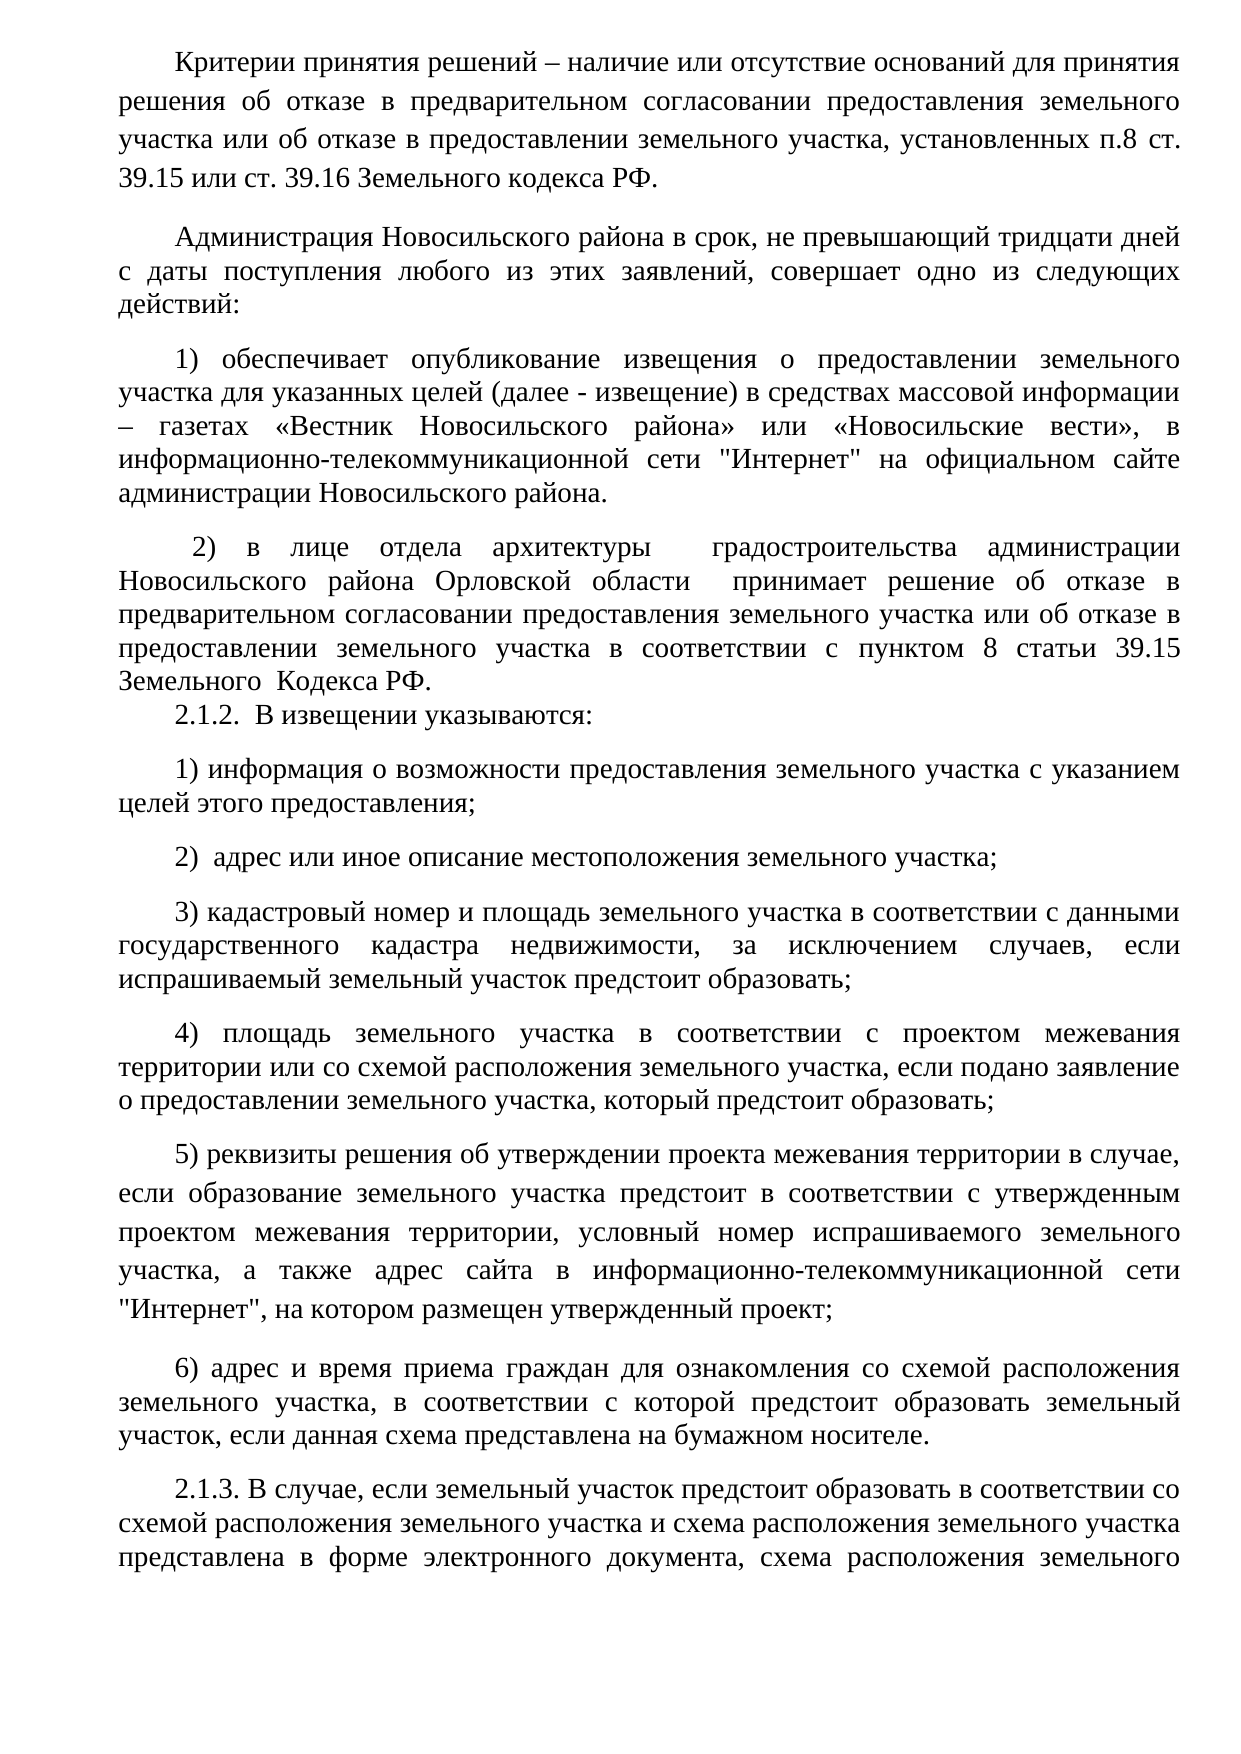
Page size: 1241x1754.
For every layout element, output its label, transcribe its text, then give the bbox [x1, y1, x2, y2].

text 6) адрес и время приема граждан для ознакомления со схемой расположения земельного участка, в соответствии с которой предстоит образовать земельный участок, если данная схема представлена на бумажном носителе. [118, 1350, 1181, 1451]
text 4) площадь земельного участка в соответствии с проектом межевания территории или со схемой расположения земельного участка, если подано заявление о предоставлении земельного участка, который предстоит образовать; [118, 1015, 1181, 1116]
text 1) обеспечивает опубликование извещения о предоставлении земельного участка для указанных целей (далее - извещение) в средствах массовой информации – газетах «Вестник Новосильского района» или «Новосильские вести», в информационно-телекоммуникационной сети "Интернет" на официальном сайте администрации Новосильского района. [118, 341, 1181, 508]
text 2) в лице отдела архитектуры градостроительства администрации Новосильского района Орловской области принимает решение об отказе в предварительном согласовании предоставления земельного участка или об отказе в предоставлении земельного участка в соответствии с пунктом 8 статьи 39.15 Земельного Кодекса РФ. [118, 529, 1181, 697]
text 2.1.2. В извещении указываются: [118, 697, 1181, 731]
text Критерии принятия решений – наличие или отсутствие оснований для принятия решения об отказе в предварительном согласовании предоставления земельного участка или об отказе в предоставлении земельного участка, установленных п.8 ст. 39.15 или ст. 39.16 Земельного кодекса РФ. [118, 44, 1181, 193]
text 1) информация о возможности предоставления земельного участка с указанием целей этого предоставления; [118, 751, 1181, 818]
text Администрация Новосильского района в срок, не превышающий тридцати дней с даты поступления любого из этих заявлений, совершает одно из следующих действий: [118, 219, 1181, 320]
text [118, 1472, 1181, 1572]
text 2) адрес или иное описание местоположения земельного участка; [118, 839, 1181, 873]
text 3) кадастровый номер и площадь земельного участка в соответствии с данными государственного кадастра недвижимости, за исключением случаев, если испрашиваемый земельный участок предстоит образовать; [118, 894, 1181, 994]
text 5) реквизиты решения об утверждении проекта межевания территории в случае, если образование земельного участка предстоит в соответствии с утвержденным проектом межевания территории, условный номер испрашиваемого земельного участка, а также адрес сайта в информационно-телекоммуникационной сети "Интернет", на котором размещен утвержденный проект; [118, 1137, 1181, 1324]
